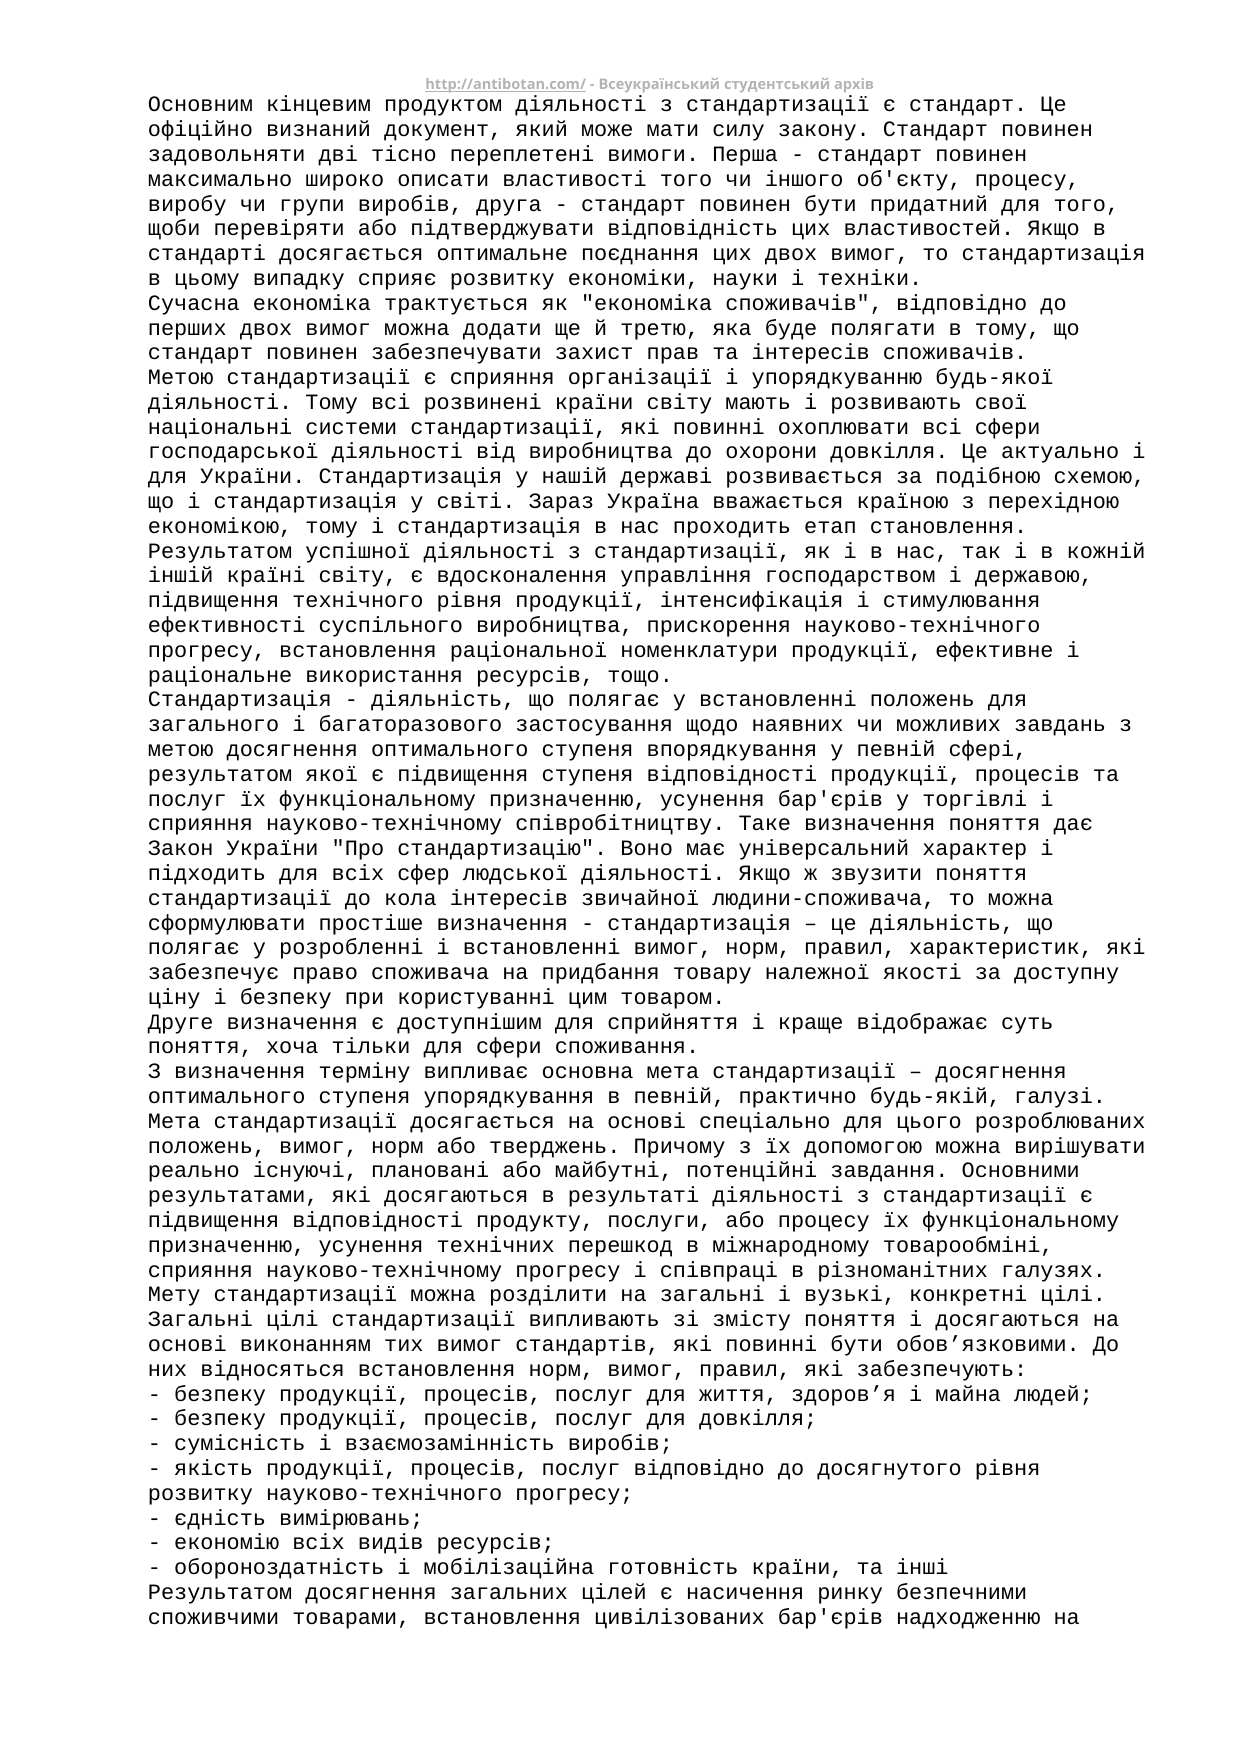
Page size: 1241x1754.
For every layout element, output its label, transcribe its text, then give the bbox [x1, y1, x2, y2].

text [148, 1581, 1152, 1631]
text - обороноздатність і мобілізаційна готовність країни, та інші [148, 1556, 1152, 1581]
text Метою стандартизації є сприяння організації і упорядкуванню будь-якої діяльності. Тому всі розвинені країни світу мають і розвивають свої національні системи стандартизації, які повинні охоплювати всі сфери господарської діяльності від виробництва до охорони довкілля. Це актуально і для України. Стандартизація у нашій державі розвивається за подібною схемою, що і стандартизація у світі. Зараз Україна вважається країною з перехідною економікою, тому і стандартизація в нас проходить етап становлення. Результатом успішної діяльності з стандартизації, як і в нас, так і в кожній іншій країні світу, є вдосконалення управління госпо­дарством і державою, підвищення технічного рівня продукції, інтенсифікація і стимулювання ефективності суспільного виробництва, прискорення науково-технічного прогресу, встановлення раціональної номенклатури продукції, ефективне і раціональне використання ресурсів, тощо. [148, 366, 1152, 689]
text - безпеку продукції, процесів, послуг для довкілля; [148, 1408, 1152, 1432]
text - єдність вимірювань; [148, 1507, 1152, 1532]
text Основним кінцевим продуктом діяльності з стандартизації є стандарт. Це офіційно визнаний документ, який може мати силу закону. Стандарт повинен задовольняти дві тісно переплетені вимоги. Перша - стандарт повинен максимально широко описати властивості того чи іншого об'єкту, процесу, виробу чи групи виробів, друга - стандарт повинен бути придатний для того, щоби перевіряти або підтверджувати відповідність цих властивостей. Якщо в стандарті досягається оптимальне поєднання цих двох вимог, то стандартизація в цьому випадку сприяє розвитку економіки, науки і техніки. [148, 94, 1152, 292]
text - безпеку продукції, процесів, послуг для життя, здоров’я і майна людей; [148, 1383, 1152, 1408]
text Мету стандартизації можна розділити на загальні і вузькі, конкретні цілі. Загальні цілі стандартизації випливають зі змісту поняття і досягаються на основі виконанням тих вимог стандартів, які повинні бути обов’язковими. До них відносяться встановлення норм, вимог, правил, які забезпечують: [148, 1284, 1152, 1383]
text З визначення терміну випливає основна мета стандартизації – досягнення оптимального ступеня упорядкування в певній, практично будь-якій, галузі. Мета стандартизації досягається на основі спеціально для цього розроблюваних положень, вимог, норм або тверджень. Причому з їх допомогою можна вирішувати реально існуючі, плановані або майбутні, потенційні завдання. Основними результатами, які досягаються в результаті діяльності з стандартизації є підвищення відповідності продукту, послуги, або процесу їх функціональному призначенню, усунення технічних перешкод в міжнародному товарообміні, сприяння науково-технічному прогресу і співпраці в різноманітних галузях. [148, 1061, 1152, 1284]
text - сумісність і взаємозамінність виробів; [148, 1432, 1152, 1457]
text Друге визначення є доступнішим для сприйняття і краще відображає суть поняття, хоча тільки для сфери споживання. [148, 1011, 1152, 1061]
text - якість продукції, процесів, послуг відповідно до досягнутого рівня розвитку науково-технічного прогресу; [148, 1457, 1152, 1507]
text Стандартизація - діяльність, що полягає у встановленні положень для загального і багаторазового застосування щодо наявних чи можливих завдань з метою досягнення оптимального ступеня впорядкування у певній сфері, результатом якої є підвищення ступеня відповідності продукції, процесів та послуг їх функціональному призначенню, усунення бар'єрів у торгівлі і сприяння науково-технічному співробітництву. Таке визначення поняття дає Закон України "Про стандартизацію". Воно має універсальний характер і підходить для всіх сфер людської діяльності. Якщо ж звузити поняття стандартизації до кола інтересів звичайної людини-споживача, то можна сформулювати простіше визначення - стандартизація – це діяльність, що полягає у розробленні і встановленні вимог, норм, правил, характеристик, які забезпечує право споживача на придбання товару належної якості за доступну ціну і безпеку при користуванні цим товаром. [148, 689, 1152, 1011]
text - економію всіх видів ресурсів; [148, 1532, 1152, 1556]
text Сучасна економіка трактується як "економіка споживачів", відповідно до перших двох вимог можна додати ще й третю, яка буде полягати в тому, що стандарт повинен забезпечувати захист прав та інтересів споживачів. [148, 292, 1152, 366]
